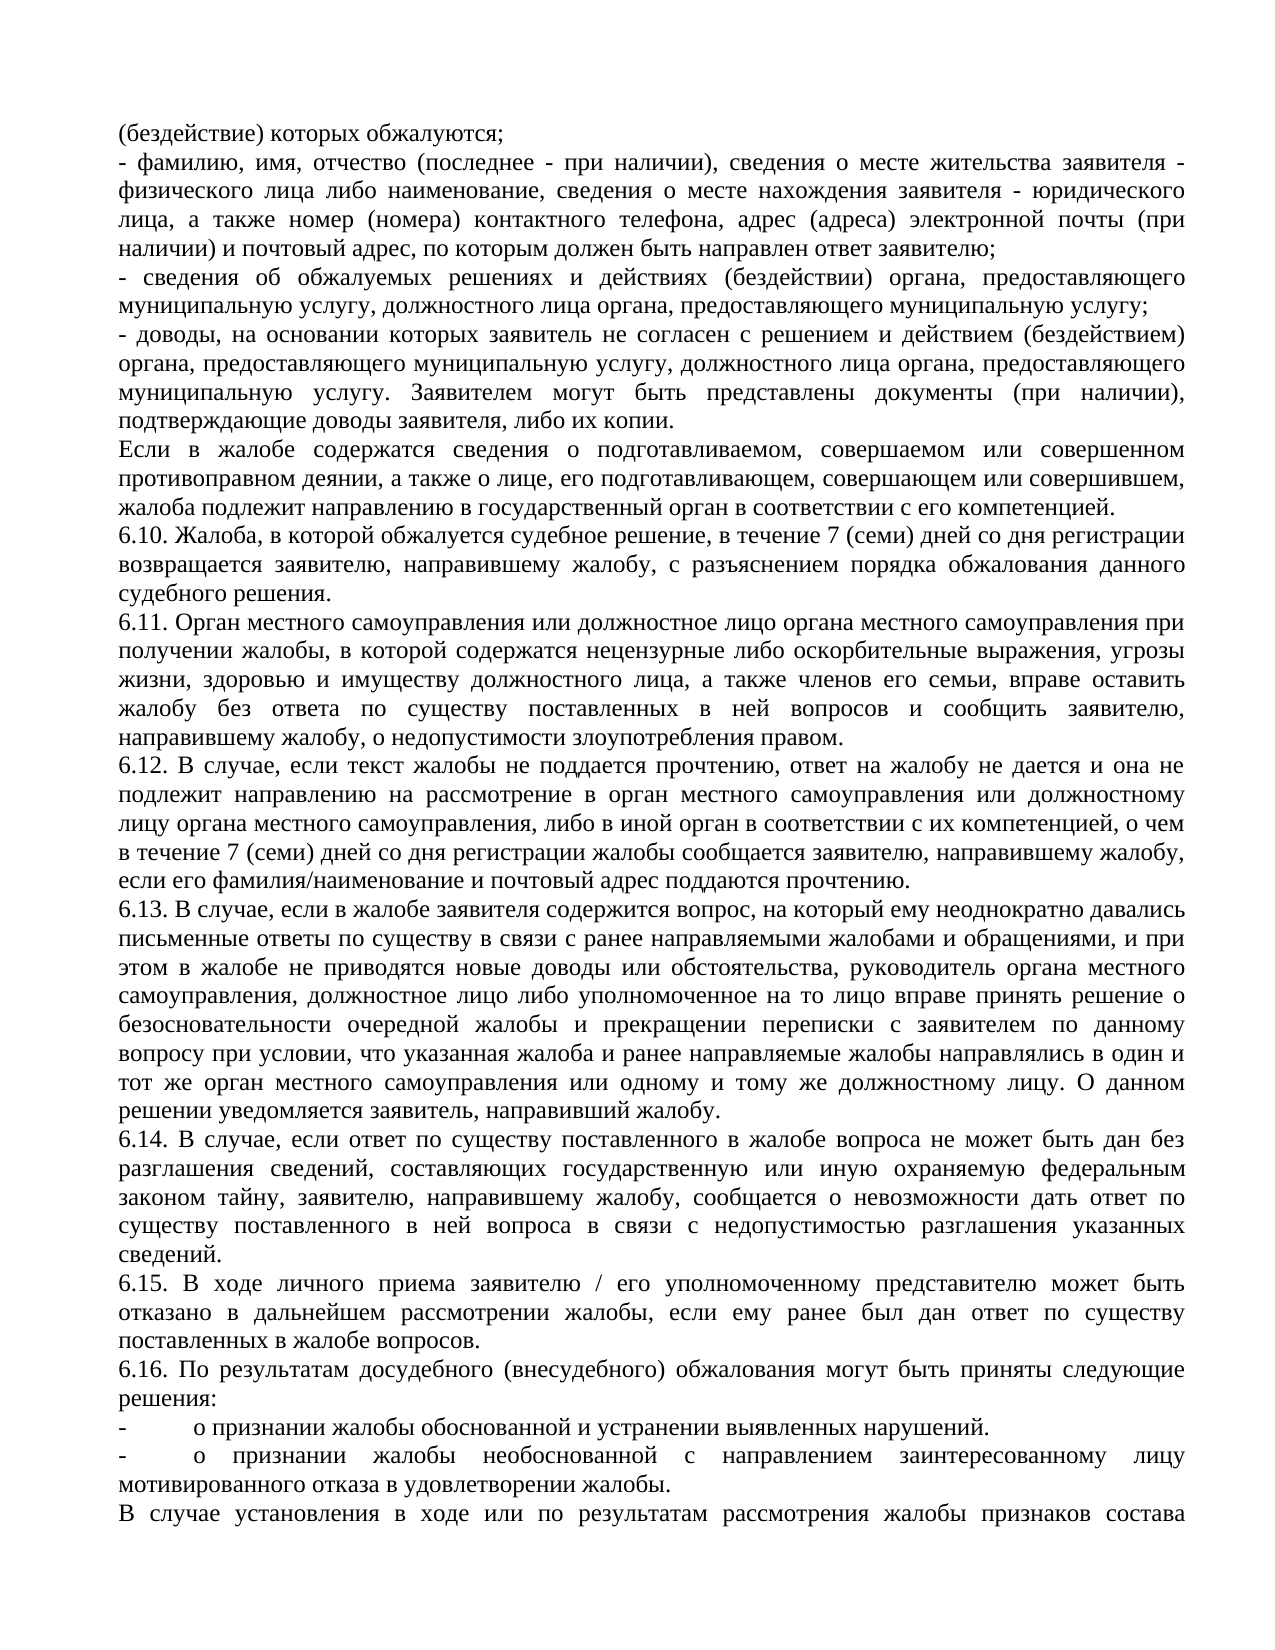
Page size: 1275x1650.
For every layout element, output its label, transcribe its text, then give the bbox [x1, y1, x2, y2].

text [118, 118, 1186, 147]
text - фамилию, имя, отчество (последнее - при наличии), сведения о месте жительства заявителя - физического лица либо наименование, сведения о месте нахождения заявителя - юридического лица, а также номер (номера) контактного телефона, адрес (адреса) электронной почты (при наличии) и почтовый адрес, по которым должен быть направлен ответ заявителю; [118, 147, 1186, 262]
text - о признании жалобы обоснованной и устранении выявленных нарушений. [118, 1412, 1186, 1441]
text - сведения об обжалуемых решениях и действиях (бездействии) органа, предоставляющего муниципальную услугу, должностного лица органа, предоставляющего муниципальную услугу; [118, 262, 1186, 319]
text 6.11. Орган местного самоуправления или должностное лицо органа местного самоуправления при получении жалобы, в которой содержатся нецензурные либо оскорбительные выражения, угрозы жизни, здоровью и имуществу должностного лица, а также членов его семьи, вправе оставить жалобу без ответа по существу поставленных в ней вопросов и сообщить заявителю, направившему жалобу, о недопустимости злоупотребления правом. [118, 607, 1186, 751]
text Если в жалобе содержатся сведения о подготавливаемом, совершаемом или совершенном противоправном деянии, а также о лице, его подготавливающем, совершающем или совершившем, жалоба подлежит направлению в государственный орган в соответствии с его компетенцией. [118, 434, 1186, 521]
text - о признании жалобы необоснованной с направлением заинтересованному лицу мотивированного отказа в удовлетворении жалобы. [118, 1441, 1186, 1498]
text 6.13. В случае, если в жалобе заявителя содержится вопрос, на который ему неоднократно давались письменные ответы по существу в связи с ранее направляемыми жалобами и обращениями, и при этом в жалобе не приводятся новые доводы или обстоятельства, руководитель органа местного самоуправления, должностное лицо либо уполномоченное на то лицо вправе принять решение о безосновательности очередной жалобы и прекращении переписки с заявителем по данному вопросу при условии, что указанная жалоба и ранее направляемые жалобы направлялись в один и тот же орган местного самоуправления или одному и тому же должностному лицу. О данном решении уведомляется заявитель, направивший жалобу. [118, 894, 1186, 1124]
text 6.14. В случае, если ответ по существу поставленного в жалобе вопроса не может быть дан без разглашения сведений, составляющих государственную или иную охраняемую федеральным законом тайну, заявителю, направившему жалобу, сообщается о невозможности дать ответ по существу поставленного в ней вопроса в связи с недопустимостью разглашения указанных сведений. [118, 1124, 1186, 1268]
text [118, 1498, 1186, 1527]
text 6.10. Жалоба, в которой обжалуется судебное решение, в течение 7 (семи) дней со дня регистрации возвращается заявителю, направившему жалобу, с разъяснением порядка обжалования данного судебного решения. [118, 521, 1186, 607]
text - доводы, на основании которых заявитель не согласен с решением и действием (бездействием) органа, предоставляющего муниципальную услугу, должностного лица органа, предоставляющего муниципальную услугу. Заявителем могут быть представлены документы (при наличии), подтверждающие доводы заявителя, либо их копии. [118, 319, 1186, 434]
text 6.12. В случае, если текст жалобы не поддается прочтению, ответ на жалобу не дается и она не подлежит направлению на рассмотрение в орган местного самоуправления или должностному лицу органа местного самоуправления, либо в иной орган в соответствии с их компетенцией, о чем в течение 7 (семи) дней со дня регистрации жалобы сообщается заявителю, направившему жалобу, если его фамилия/наименование и почтовый адрес поддаются прочтению. [118, 751, 1186, 894]
text 6.16. По результатам досудебного (внесудебного) обжалования могут быть приняты следующие решения: [118, 1354, 1186, 1412]
text 6.15. В ходе личного приема заявителю / его уполномоченному представителю может быть отказано в дальнейшем рассмотрении жалобы, если ему ранее был дан ответ по существу поставленных в жалобе вопросов. [118, 1268, 1186, 1354]
